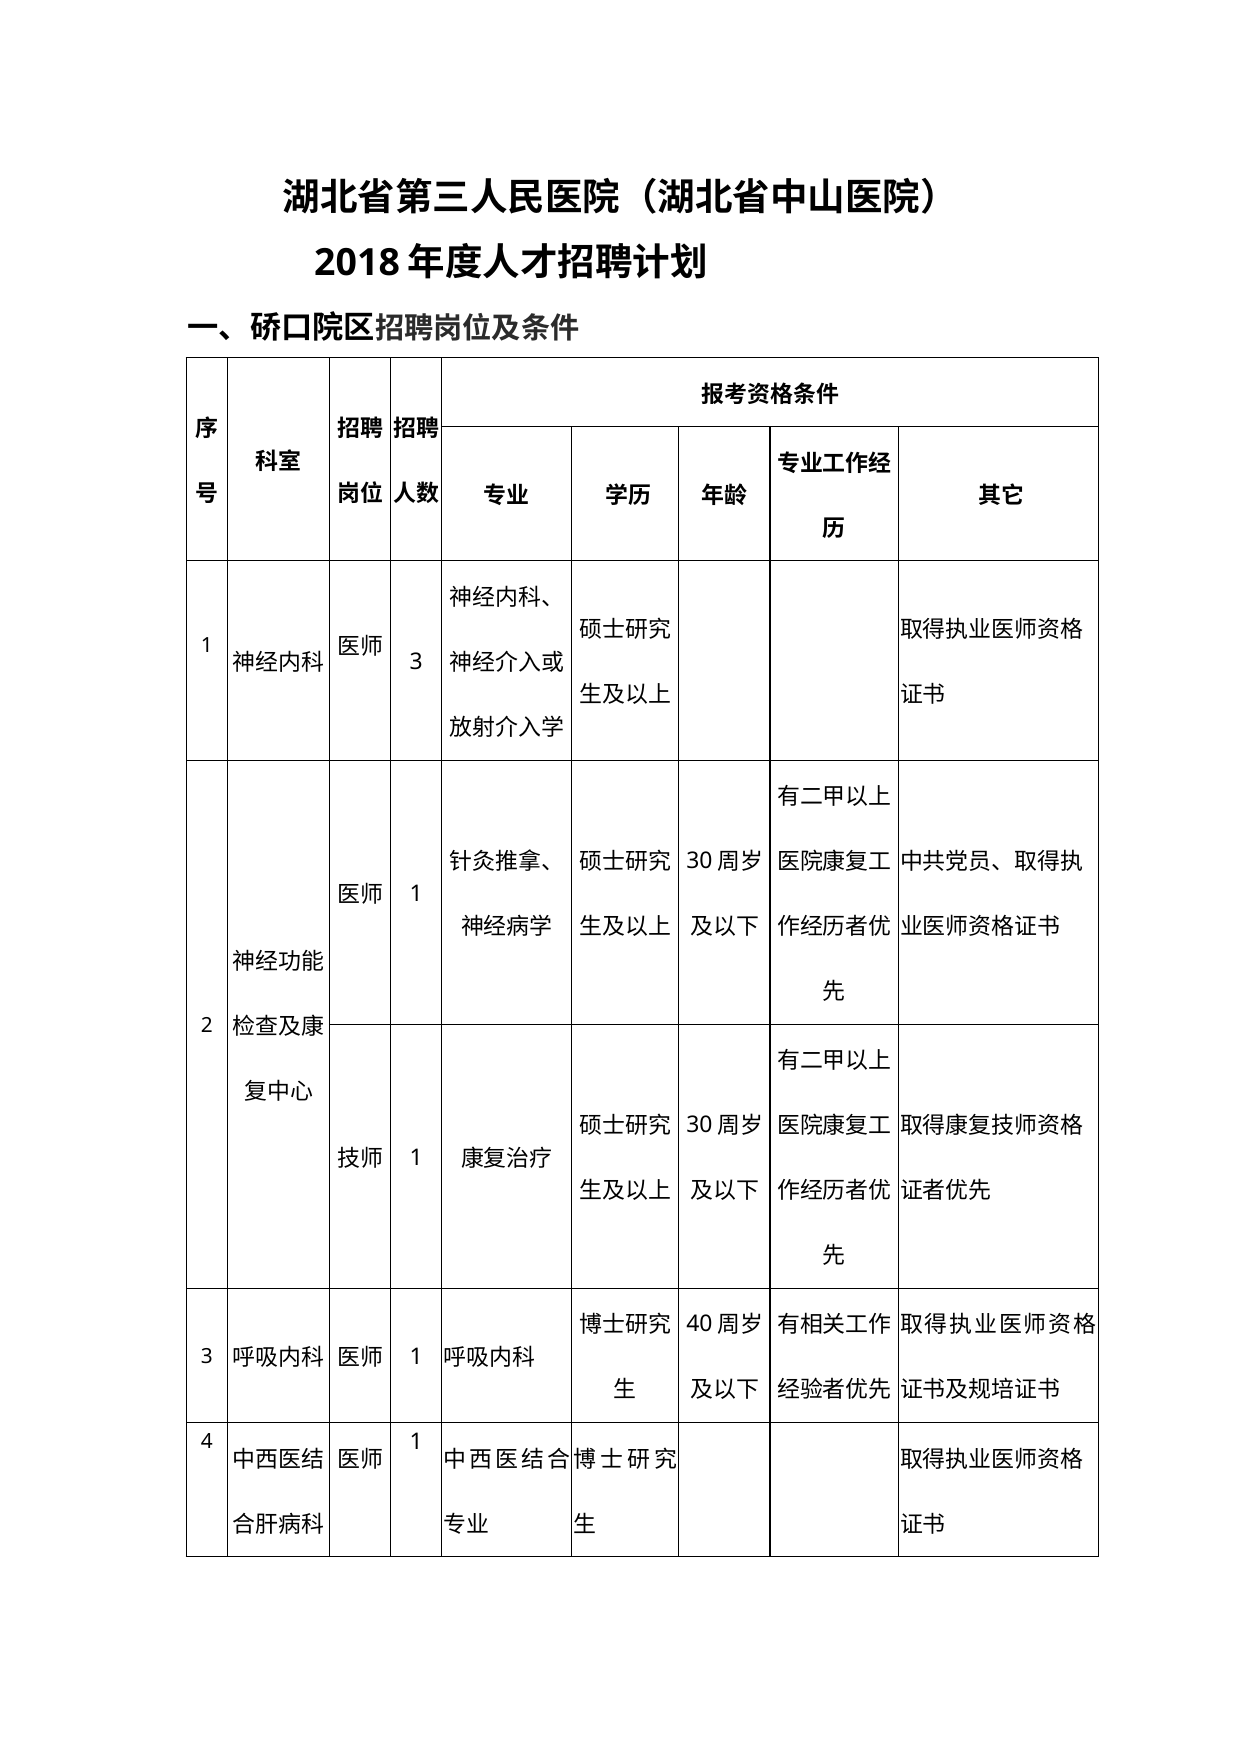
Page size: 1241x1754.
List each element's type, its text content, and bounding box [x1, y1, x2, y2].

table_cell 1 [391, 1289, 441, 1422]
table_cell 2 [187, 761, 227, 1288]
table_header 序号 [187, 358, 227, 560]
table_cell 技师 [330, 1025, 390, 1288]
table_cell 神经功能检查及康复中心 [228, 761, 329, 1288]
table_cell 神经内科、 神经介入或放射介入学 [442, 561, 571, 759]
table_cell 呼吸内科 [442, 1289, 571, 1422]
table_cell 医师 [330, 761, 390, 1024]
table_cell [679, 1423, 769, 1556]
table_cell 神经内科 [228, 561, 329, 759]
table_cell 中西医结合专业 [442, 1423, 571, 1556]
table_cell [771, 561, 898, 759]
table_cell 取得康复技师资格证者优先 [899, 1025, 1098, 1288]
table_cell 硕士研究生及以上 [572, 1025, 678, 1288]
table_cell 医师 [330, 561, 390, 759]
table_cell 3 [187, 1289, 227, 1422]
text 湖北省第三人民医院（湖北省中山医院） [187, 162, 1053, 227]
table_header 招聘岗位 [330, 358, 390, 560]
table_cell 博士研究生 [572, 1289, 678, 1422]
table_cell 30周岁及以下 [679, 761, 769, 1024]
table_cell [679, 561, 769, 759]
table_header 报考资格条件 [442, 358, 1098, 426]
table_cell 其它 [899, 427, 1098, 560]
table_cell [771, 1423, 898, 1556]
table_cell 4 [187, 1423, 227, 1556]
table_cell 学历 [572, 427, 678, 560]
table_cell 1 [391, 761, 441, 1024]
table_cell 取得执业医师资格证书 [899, 561, 1098, 759]
table_cell 40周岁及以下 [679, 1289, 769, 1422]
table_cell 取得执业医师资格证书及规培证书 [899, 1289, 1098, 1422]
table_cell 医师 [330, 1423, 390, 1556]
table_cell 1 [391, 1423, 441, 1556]
text 2018年度人才招聘计划 [187, 227, 1053, 292]
table_header 科室 [228, 358, 329, 560]
table_header 招聘人数 [391, 358, 441, 560]
table_cell 1 [391, 1025, 441, 1288]
table_cell 有二甲以上医院康复工作经历者优先 [771, 761, 898, 1024]
table_cell 30周岁及以下 [679, 1025, 769, 1288]
table_cell 硕士研究生及以上 [572, 561, 678, 759]
table_cell 有二甲以上医院康复工作经历者优先 [771, 1025, 898, 1288]
table_cell 康复治疗 [442, 1025, 571, 1288]
text 一、硚口院区招聘岗位及条件 [187, 292, 1053, 357]
table_cell 呼吸内科 [228, 1289, 329, 1422]
table_cell 1 [187, 561, 227, 759]
table_cell 中西医结合肝病科 [228, 1423, 329, 1556]
table_cell 中共党员、取得执业医师资格证书 [899, 761, 1098, 1024]
table_cell 针灸推拿、神经病学 [442, 761, 571, 1024]
table_cell 硕士研究生及以上 [572, 761, 678, 1024]
table_cell 有相关工作经验者优先 [771, 1289, 898, 1422]
table_cell 专业 [442, 427, 571, 560]
table_cell 年龄 [679, 427, 769, 560]
table_cell 专业工作经历 [771, 427, 898, 560]
table_cell 3 [391, 561, 441, 759]
table_cell 医师 [330, 1289, 390, 1422]
table_cell 博士研究生 [572, 1423, 678, 1556]
table_cell 取得执业医师资格证书 [899, 1423, 1098, 1556]
